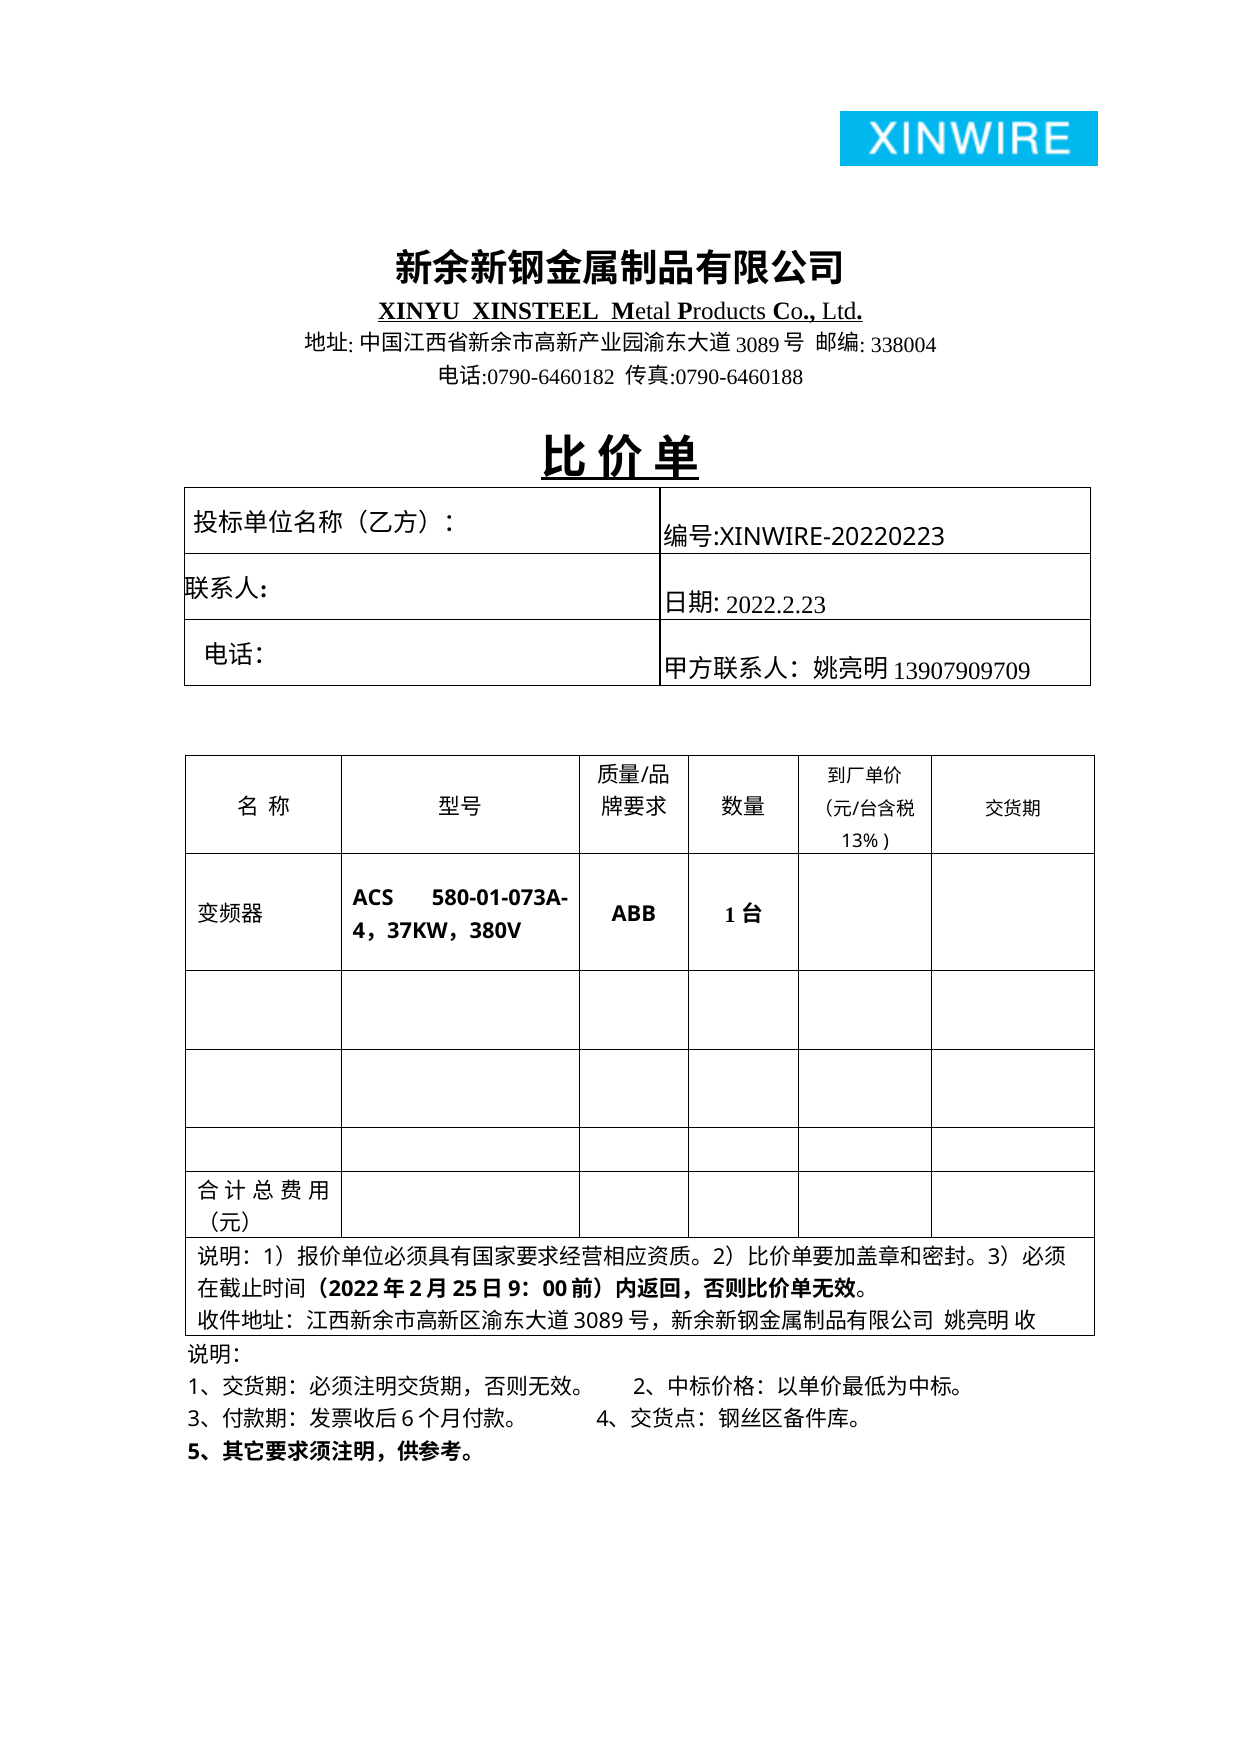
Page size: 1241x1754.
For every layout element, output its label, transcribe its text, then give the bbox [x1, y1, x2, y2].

table_cell [932, 971, 1094, 1049]
table_cell [186, 1128, 341, 1171]
table_cell [186, 971, 341, 1049]
table_cell [799, 1128, 931, 1171]
table_header 型号 [342, 756, 579, 853]
table_cell [932, 1128, 1094, 1171]
table_cell 电话： [185, 620, 659, 685]
list 5、其它要求须注明，供参考。 [187, 1434, 1053, 1466]
table_cell [342, 1172, 579, 1237]
picture [951, 122, 992, 154]
table_header 交货期 [932, 756, 1094, 853]
table_cell [186, 1050, 341, 1127]
table_cell [342, 971, 579, 1049]
table_cell [799, 1050, 931, 1127]
table_cell [689, 1050, 798, 1127]
table_cell [342, 1128, 579, 1171]
table_cell [932, 1172, 1094, 1237]
list 1、交货期：必须注明交货期，否则无效。 2、中标价格：以单价最低为中标。 [187, 1369, 1053, 1401]
text 比 价 单 [187, 389, 1053, 487]
table_cell 1 台 [689, 854, 798, 969]
table_cell [580, 1050, 688, 1127]
table_cell [932, 854, 1094, 969]
table_header 质量/品牌要求 [580, 756, 688, 853]
table_header 编号:XINWIRE-20220223 [661, 488, 1090, 553]
picture [1046, 122, 1070, 154]
table_cell [799, 854, 931, 969]
table_cell [689, 971, 798, 1049]
table_header 到厂单价 （元/台含税13% ) [799, 756, 931, 853]
list 3、付款期：发票收后6个月付款。 4、交货点：钢丝区备件库。 [187, 1401, 1053, 1434]
table_cell ABB [580, 854, 688, 969]
table_cell 说明：1）报价单位必须具有国家要求经营相应资质。2）比价单要加盖章和密封。3）必须在截止时间（2022年2月25日9：00前）内返回，否则比价单无效。 收件地址：江西新余市高新区渝东大道3089号，新余新钢金属制品有限公司 姚亮明 收 [186, 1238, 1094, 1335]
table_cell [932, 1050, 1094, 1127]
table_header 名 称 [186, 756, 341, 853]
table_cell [689, 1172, 798, 1237]
table_cell ACS 580-01-073A-4，37KW，380V [342, 854, 579, 969]
text XINYU XINSTEEL Metal Products Co., Ltd. [187, 292, 1053, 324]
text 说明： [187, 1336, 1053, 1369]
text 新余新钢金属制品有限公司 [187, 227, 1053, 292]
table_cell 变频器 [186, 854, 341, 969]
text 地址: 中国江西省新余市高新产业园渝东大道3089号 邮编: 338004 [187, 324, 1053, 357]
table_header 投标单位名称（乙方）： [185, 488, 659, 553]
table_cell [689, 1128, 798, 1171]
picture [1013, 122, 1038, 154]
table_cell [580, 1128, 688, 1171]
table_cell [580, 1172, 688, 1237]
table_cell [580, 971, 688, 1049]
picture [918, 122, 944, 154]
table_cell [799, 1172, 931, 1237]
picture [870, 122, 897, 154]
text 电话:0790-6460182 传真:0790-6460188 [187, 357, 1053, 389]
table_cell 合计总费用（元） [186, 1172, 341, 1237]
table_cell 日期: 2022.2.23 [661, 554, 1090, 619]
table_cell 联系人: [185, 554, 659, 619]
picture [999, 122, 1003, 154]
picture [904, 122, 908, 154]
table_cell [342, 1050, 579, 1127]
table_header 数量 [689, 756, 798, 853]
table_cell [799, 971, 931, 1049]
table_cell 甲方联系人：姚亮明13907909709 [661, 620, 1090, 685]
